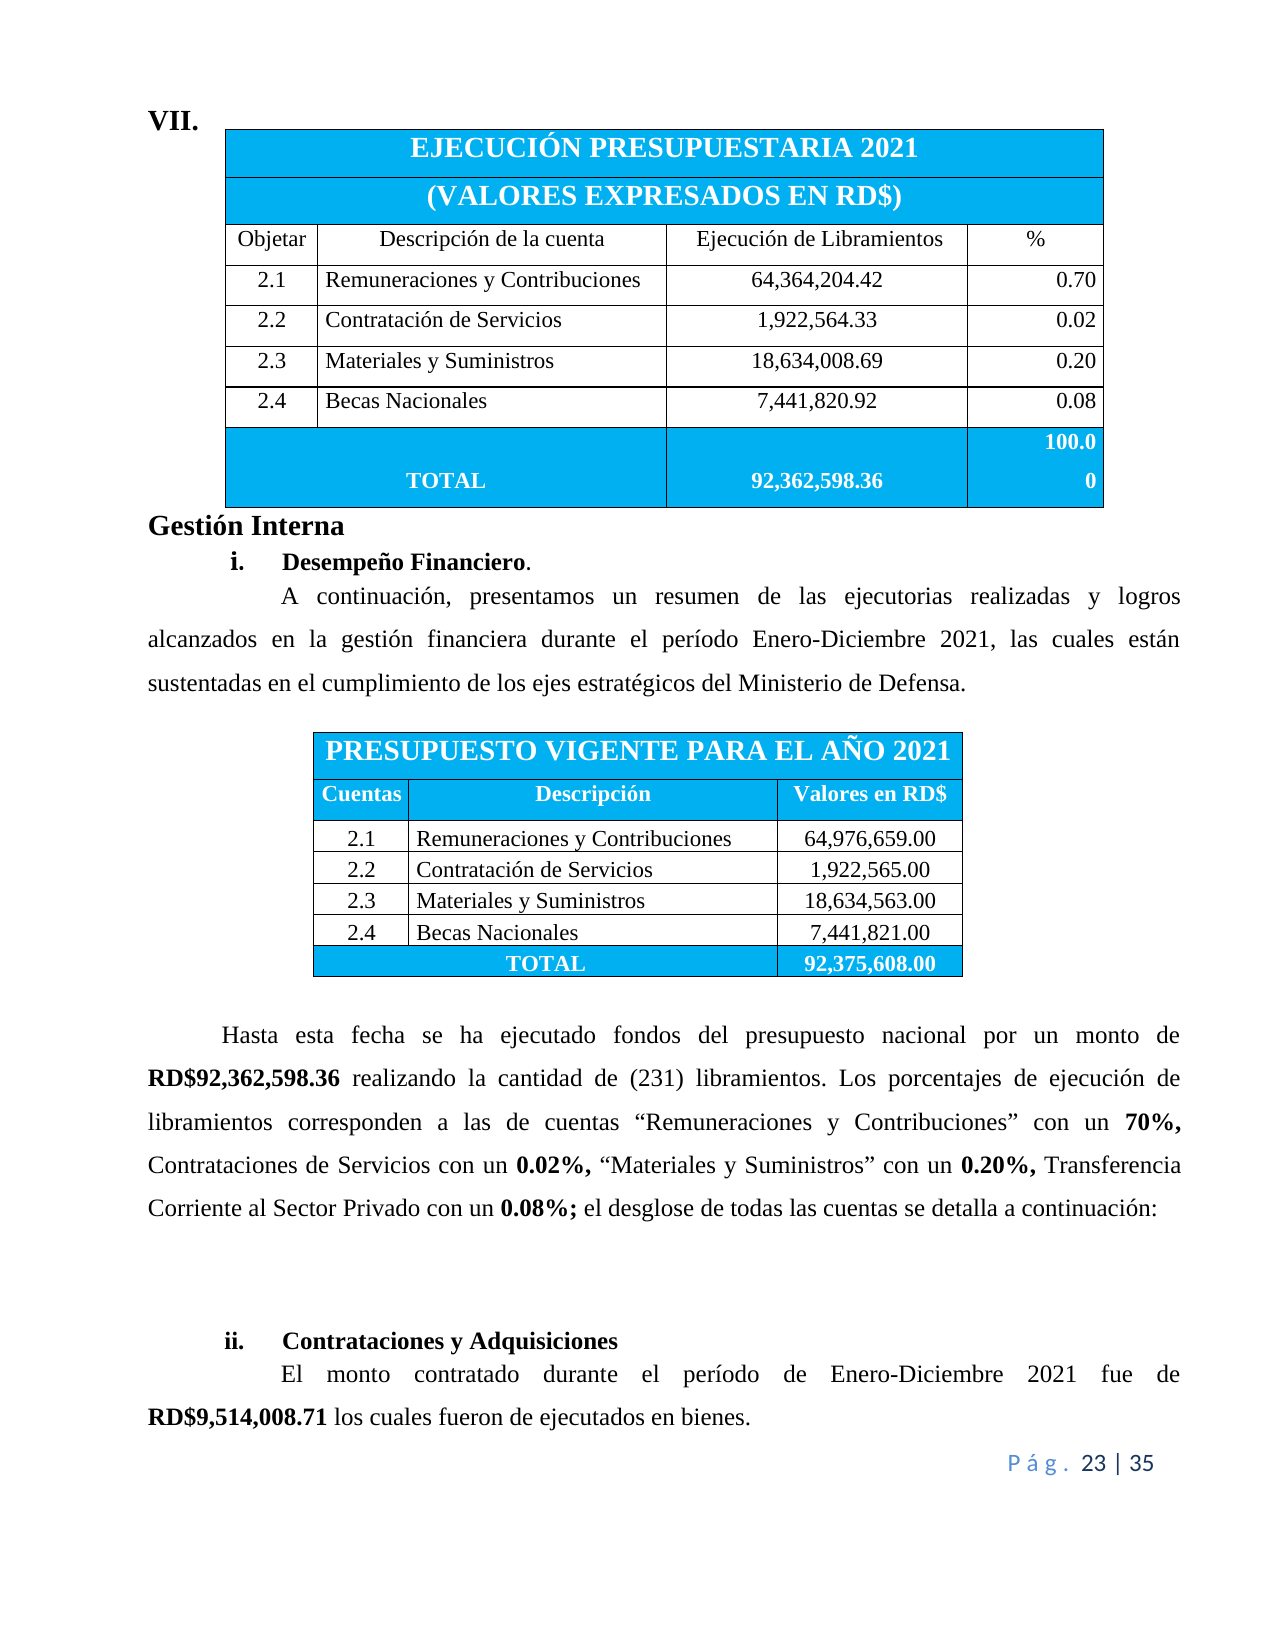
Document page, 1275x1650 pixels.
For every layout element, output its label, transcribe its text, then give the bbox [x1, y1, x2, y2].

subtitle Desempeño Financiero. [244, 546, 1181, 577]
table_cell Remuneraciones y Contribuciones [409, 821, 777, 851]
table_cell TOTAL [226, 428, 666, 507]
table_cell % [968, 225, 1103, 265]
table_cell Ejecución de Libramientos [667, 225, 967, 265]
table_cell Materiales y Suministros [409, 884, 777, 914]
table_cell Contratación de Servicios [409, 852, 777, 882]
table_cell 2.2 [226, 306, 317, 346]
subtitle VII. Gestión Interna [148, 103, 1181, 542]
table_cell TOTAL [314, 946, 777, 976]
text A continuación, presentamos un resumen de las ejecutorias realizadas y logros alcanzados en la gestión financiera durante el período Enero-Diciembre 2021, las cuales están sustentadas en el cumplimiento de los ejes estratégicos del Ministerio de Defensa. [148, 581, 1181, 696]
table_header EJECUCIÓN PRESUPUESTARIA 2021 [226, 130, 1103, 177]
table_cell 2.4 [226, 388, 317, 427]
table_cell 2.4 [314, 915, 408, 945]
table_cell 0.08 [968, 388, 1103, 427]
table_cell Materiales y Suministros [318, 347, 666, 386]
table_cell 1,922,565.00 [778, 852, 962, 882]
table_cell (VALORES EXPRESADOS EN RD$) [226, 178, 1103, 224]
table_cell 18,634,563.00 [778, 884, 962, 914]
text Hasta esta fecha se ha ejecutado fondos del presupuesto nacional por un monto de RD$92,362,598.36 realizando la cantidad de (231) libramientos. Los porcentajes de ejecución de libramientos corresponden a las de cuentas “Remuneraciones y Contribuciones” con un 70%, Contrataciones de Servicios con un 0.02%, “Materiales y Suministros” con un 0.20%, Transferencia Corriente al Sector Privado con un 0.08%; el desglose de todas las cuentas se detalla a continuación: [148, 1020, 1181, 1222]
table_cell 92,375,608.00 [778, 946, 962, 976]
table_cell Descripción [409, 780, 777, 820]
table_cell 0.20 [968, 347, 1103, 386]
table_cell 7,441,820.92 [667, 388, 967, 427]
table_cell 2.1 [314, 821, 408, 851]
table_cell Objetar [226, 225, 317, 265]
table_cell 0.02 [968, 306, 1103, 346]
table_cell 2.3 [226, 347, 317, 386]
table_cell Descripción de la cuenta [318, 225, 666, 265]
text El monto contratado durante el período de Enero-Diciembre 2021 fue de RD$9,514,008.71 los cuales fueron de ejecutados en bienes. [148, 1359, 1181, 1431]
table_cell 1,922,564.33 [667, 306, 967, 346]
table_cell Becas Nacionales [409, 915, 777, 945]
table_cell 18,634,008.69 [667, 347, 967, 386]
table_cell Becas Nacionales [318, 388, 666, 427]
table_cell Cuentas [314, 780, 408, 820]
table_cell 0.70 [968, 266, 1103, 305]
table_cell 2.1 [226, 266, 317, 305]
table_cell Valores en RD$ [778, 780, 962, 820]
table_cell 64,976,659.00 [778, 821, 962, 851]
table_cell 7,441,821.00 [778, 915, 962, 945]
table_header PRESUPUESTO VIGENTE PARA EL AÑO 2021 [314, 733, 962, 779]
table_cell 64,364,204.42 [667, 266, 967, 305]
table_cell 2.3 [314, 884, 408, 914]
table_cell Contratación de Servicios [318, 306, 666, 346]
table_cell Remuneraciones y Contribuciones [318, 266, 666, 305]
table_cell 100.00 [968, 428, 1103, 507]
table_cell 2.2 [314, 852, 408, 882]
table_cell 92,362,598.36 [667, 428, 967, 507]
subtitle Contrataciones y Adquisiciones [244, 1326, 1181, 1355]
